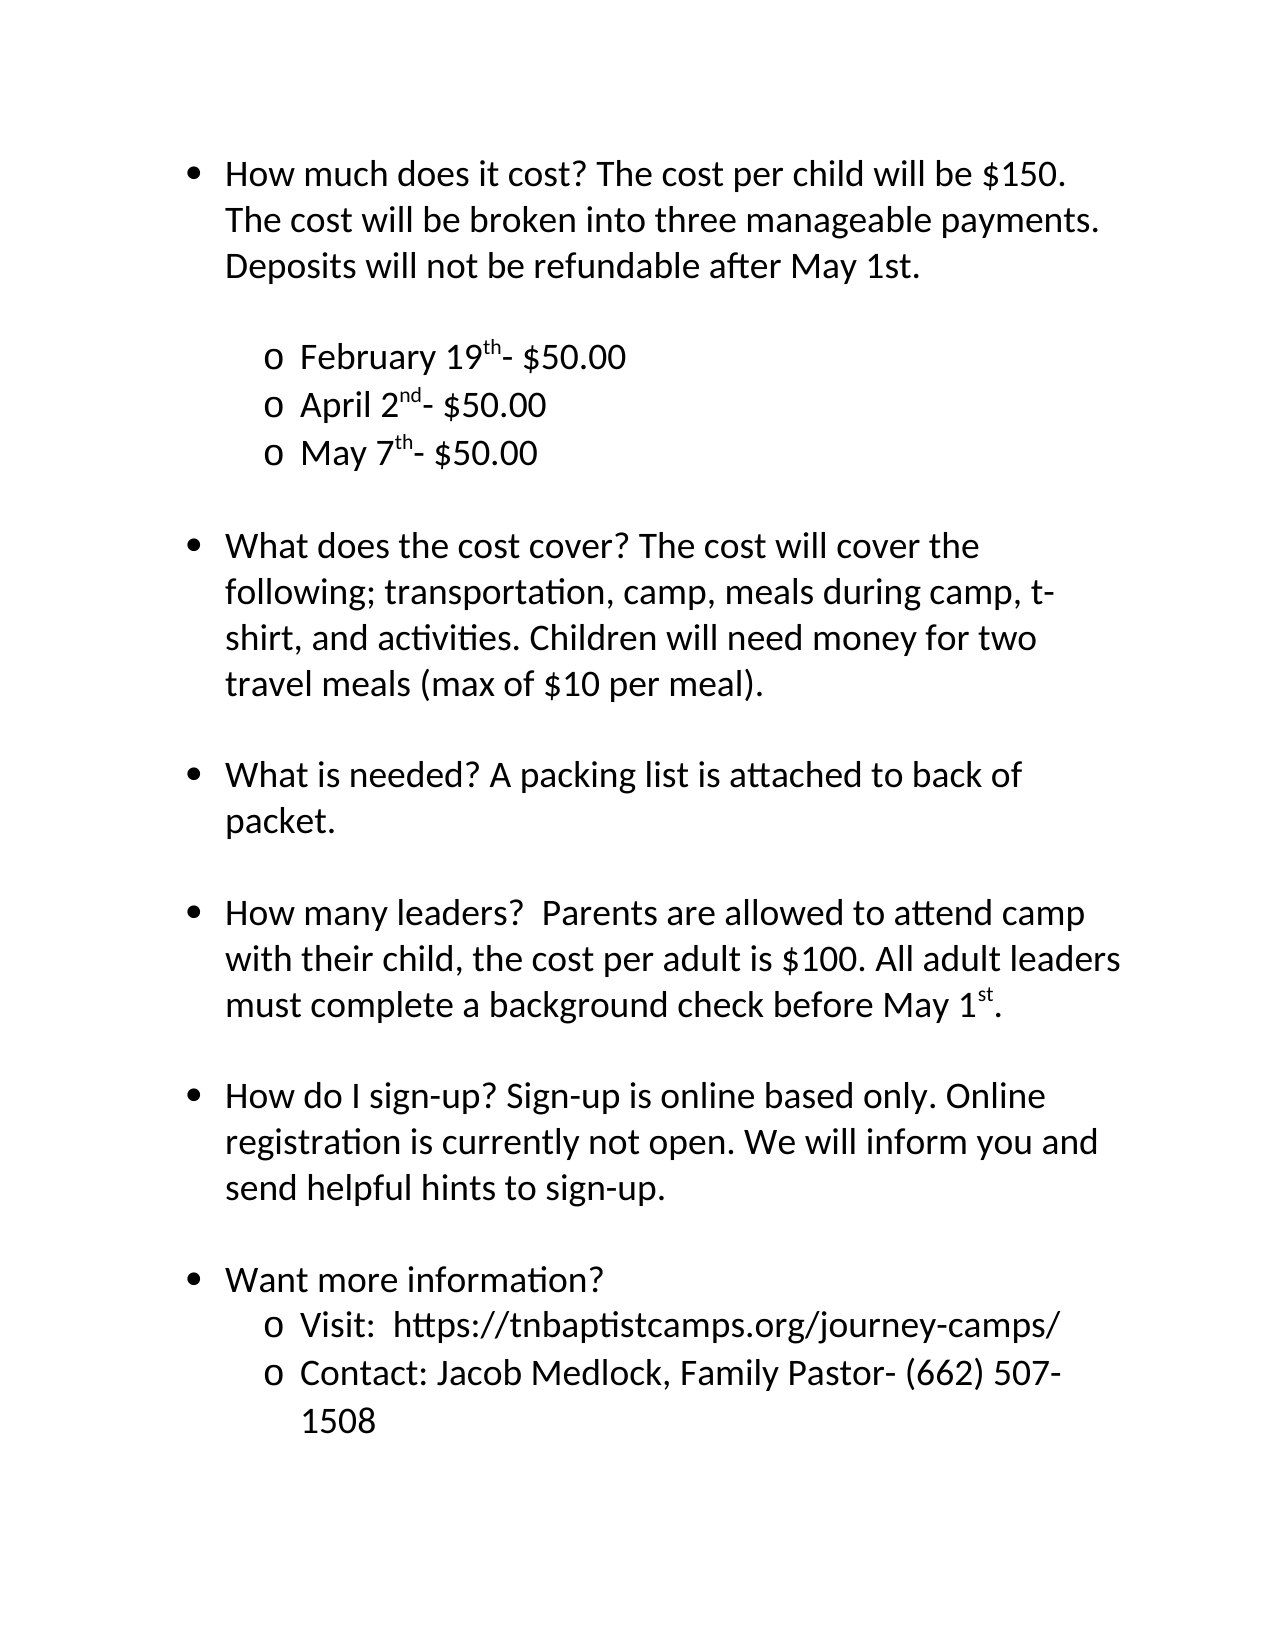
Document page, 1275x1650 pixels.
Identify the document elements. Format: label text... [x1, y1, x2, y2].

list How do I sign-up? Sign-up is online based only. Online registration is currently not open. We will inform you and send helpful hints to sign-up. [187, 1072, 1125, 1210]
list February 19th- $50.00 [262, 333, 1125, 381]
list What is needed? A packing list is attached to back of packet. [187, 751, 1125, 843]
list April 2nd- $50.00 [262, 381, 1125, 429]
list Want more information? [187, 1256, 1125, 1301]
list What does the cost cover? The cost will cover the following; transportation, camp, meals during camp, t-shirt, and activities. Children will need money for two travel meals (max of $10 per meal). [187, 522, 1125, 706]
list May 7th- $50.00 [262, 429, 1125, 476]
list Contact: Jacob Medlock, Family Pastor- (662) 507-1508 [262, 1349, 1125, 1443]
list How many leaders? Parents are allowed to attend camp with their child, the cost per adult is $100. All adult leaders must complete a background check before May 1st. [187, 889, 1125, 1026]
list How much does it cost? The cost per child will be $150. The cost will be broken into three manageable payments. Deposits will not be refundable after May 1st. [187, 150, 1125, 287]
list Visit: https://tnbaptistcamps.org/journey-camps/ [262, 1301, 1125, 1349]
